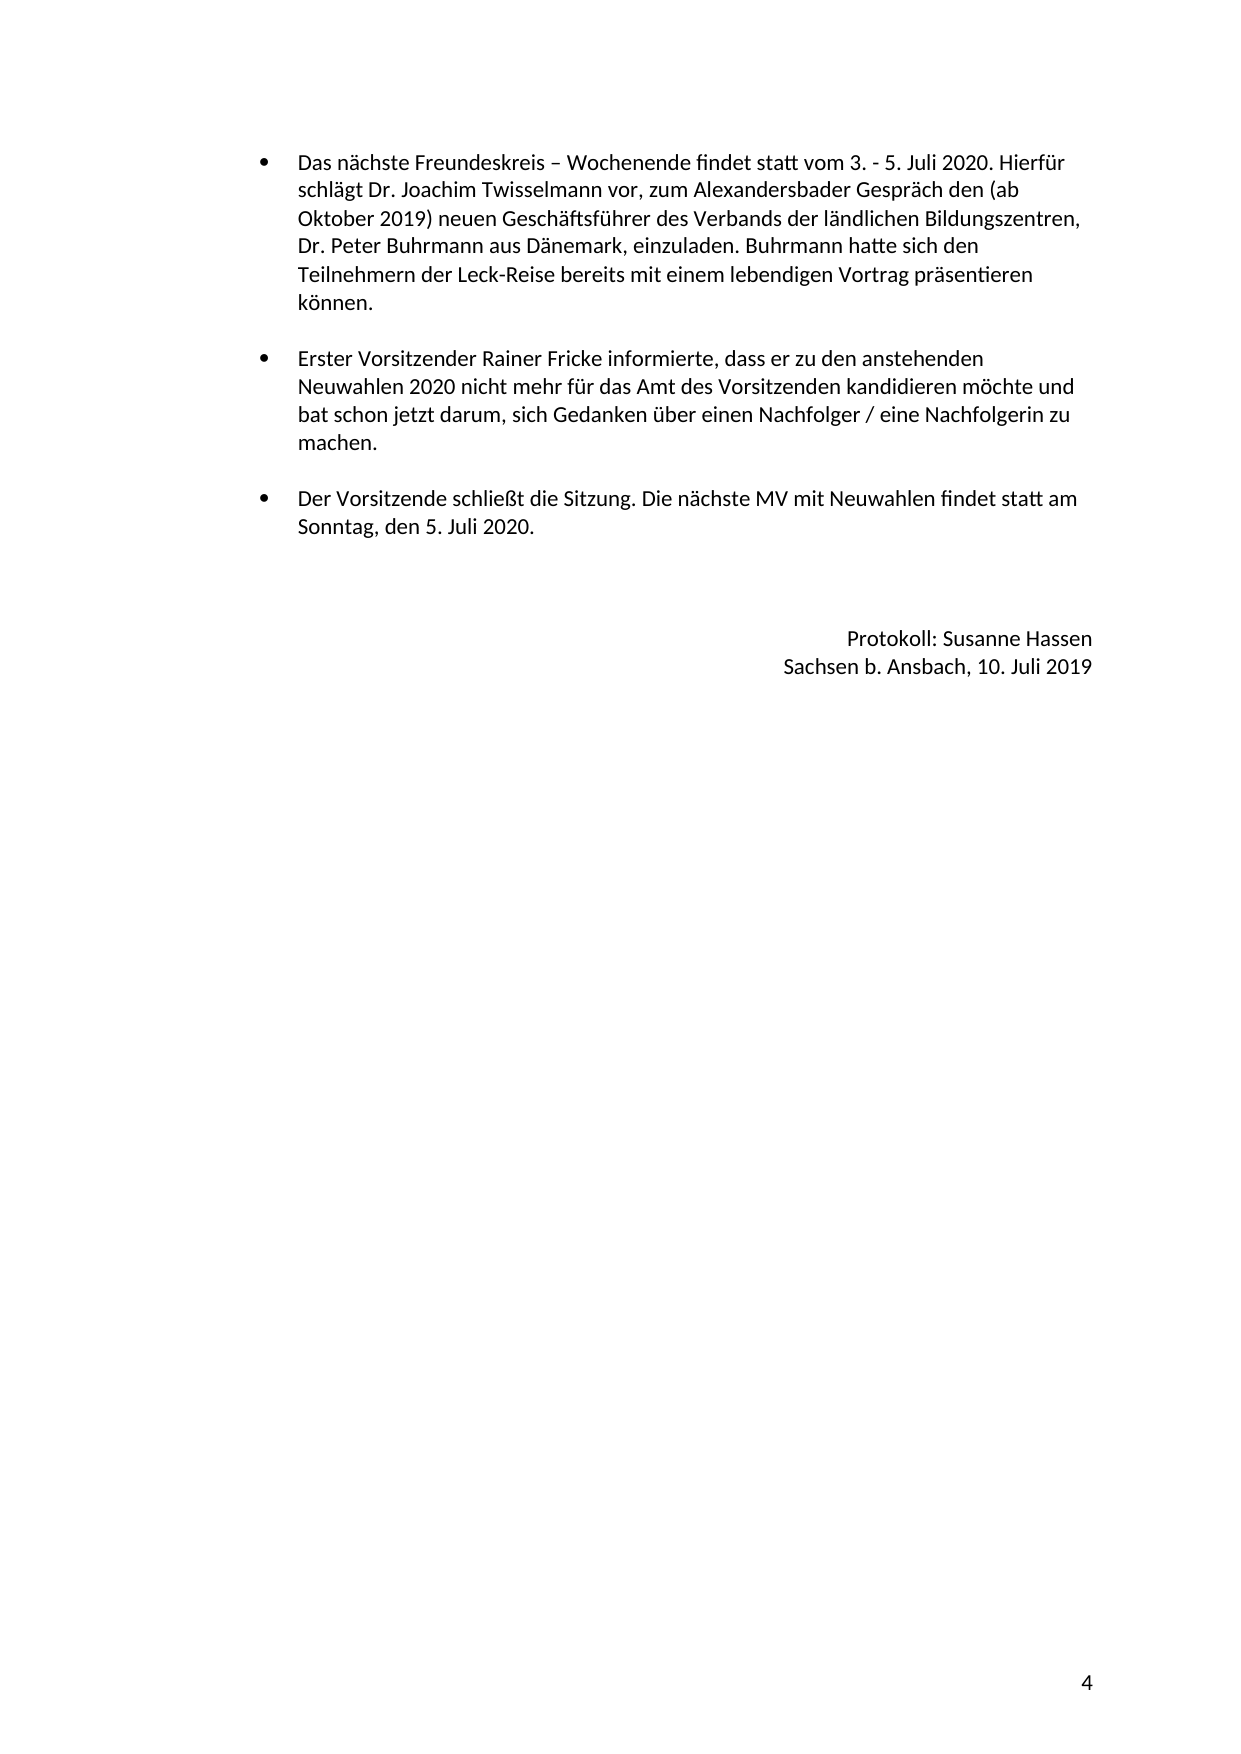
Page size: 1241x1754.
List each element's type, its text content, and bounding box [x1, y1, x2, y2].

list Der Vorsitzende schließt die Sitzung. Die nächste MV mit Neuwahlen findet statt am Sonntag, den 5. Juli 2020. [260, 484, 1093, 540]
list Sachsen b. Ansbach, 10. Juli 2019 [148, 652, 1093, 680]
list Protokoll: Susanne Hassen [148, 624, 1093, 652]
list Das nächste Freundeskreis – Wochenende findet statt vom 3. - 5. Juli 2020. Hierfür schlägt Dr. Joachim Twisselmann vor, zum Alexandersbader Gespräch den (ab Oktober 2019) neuen Geschäftsführer des Verbands der ländlichen Bildungszentren, Dr. Peter Buhrmann aus Dänemark, einzuladen. Buhrmann hatte sich den Teilnehmern der Leck-Reise bereits mit einem lebendigen Vortrag präsentieren können. [260, 148, 1093, 344]
list Erster Vorsitzender Rainer Fricke informierte, dass er zu den anstehenden Neuwahlen 2020 nicht mehr für das Amt des Vorsitzenden kandidieren möchte und bat schon jetzt darum, sich Gedanken über einen Nachfolger / eine Nachfolgerin zu machen. [260, 344, 1093, 456]
